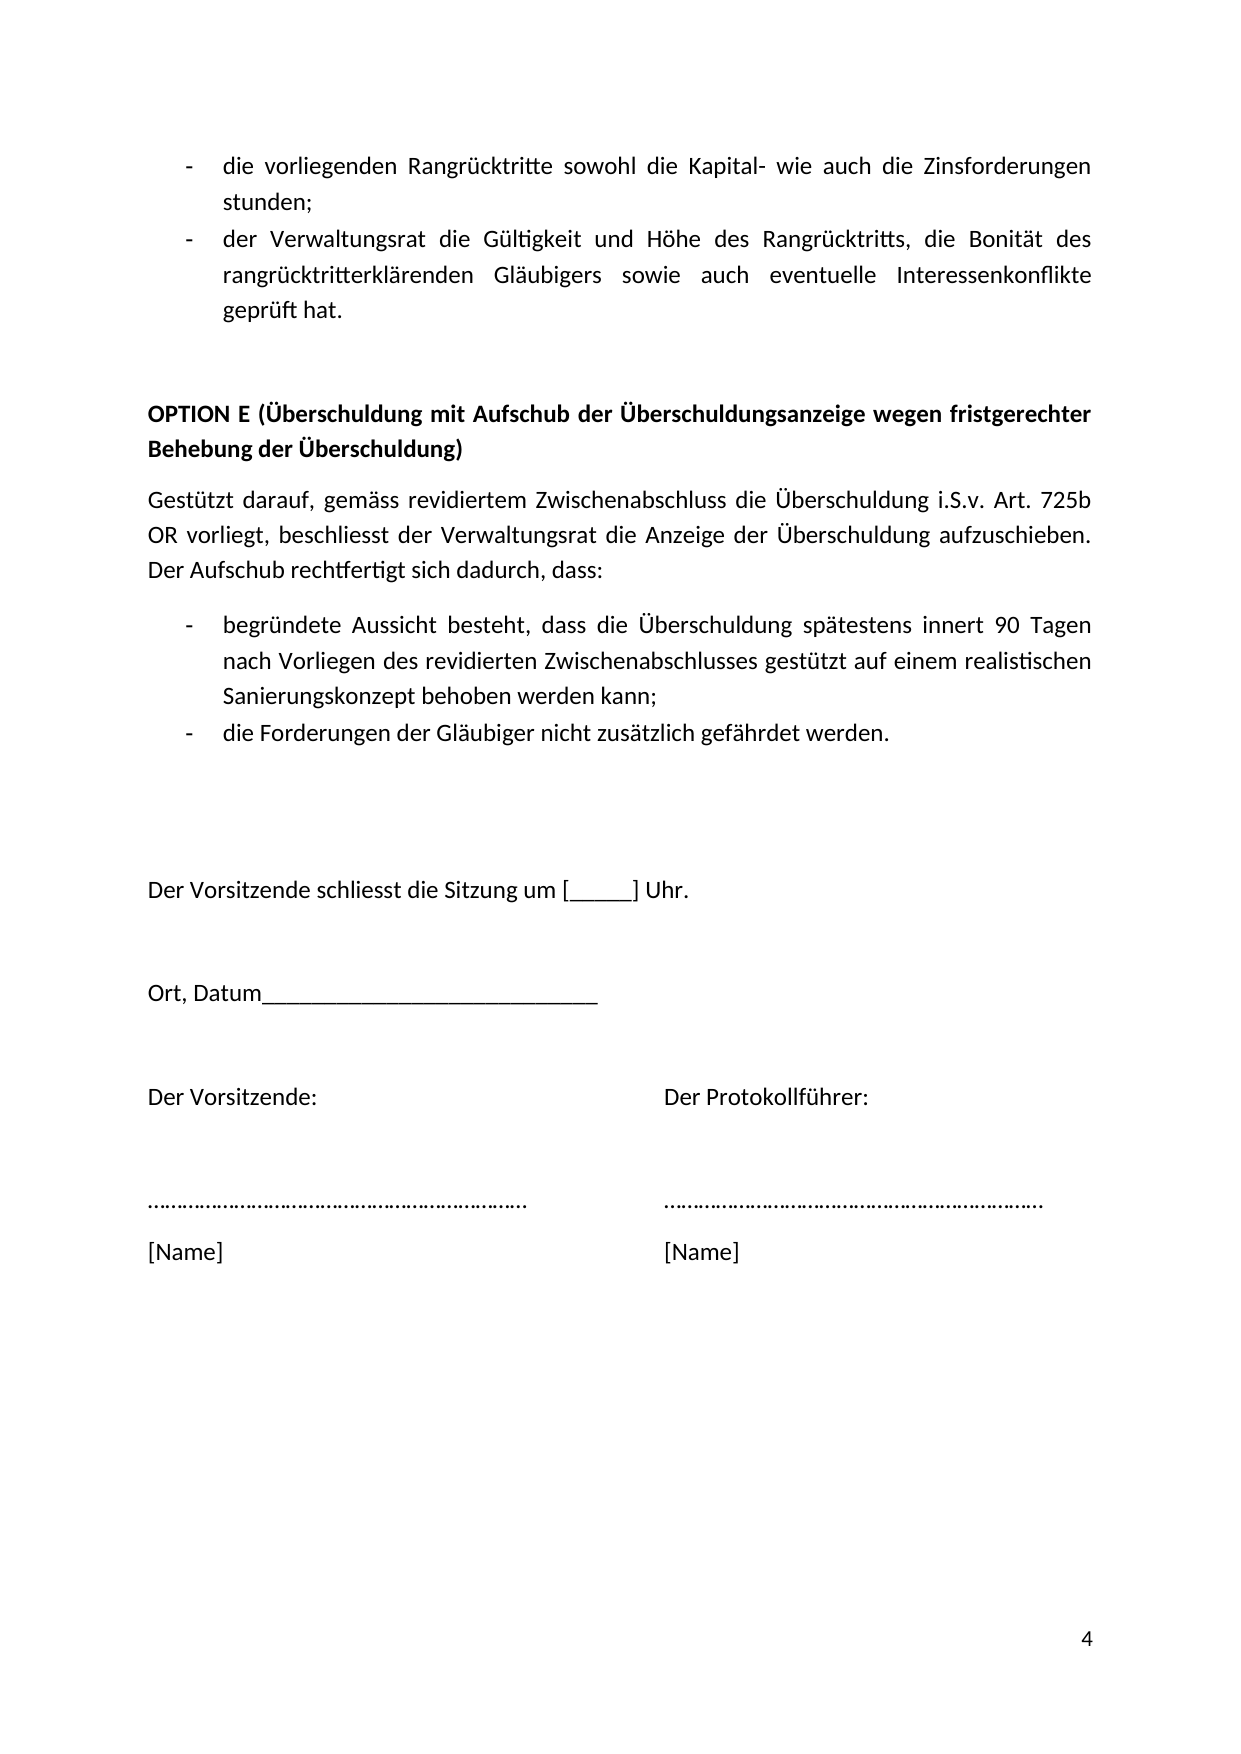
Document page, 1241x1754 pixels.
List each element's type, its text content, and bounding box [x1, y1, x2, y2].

text Der Vorsitzende: Der Protokollführer: [148, 1081, 1093, 1111]
text Der Vorsitzende schliesst die Sitzung um [_____] Uhr. [148, 874, 1093, 904]
text Ort, Datum___________________________ [148, 977, 1093, 1008]
text [Name] [Name] [148, 1236, 1093, 1266]
list die Forderungen der Gläubiger nicht zusätzlich gefährdet werden. [185, 715, 1093, 749]
list die vorliegenden Rangrücktritte sowohl die Kapital- wie auch die Zinsforderungen stunden; [185, 148, 1093, 217]
list begründete Aussicht besteht, dass die Überschuldung spätestens innert 90 Tagen nach Vorliegen des revidierten Zwischenabschlusses gestützt auf einem realistischen Sanierungskonzept behoben werden kann; [185, 606, 1093, 710]
list der Verwaltungsrat die Gültigkeit und Höhe des Rangrücktritts, die Bonität des rangrücktritterklärenden Gläubigers sowie auch eventuelle Interessenkonflikte geprüft hat. [185, 221, 1093, 325]
text ………………………………………………………… ………………………………………………………… [148, 1184, 1093, 1214]
text Gestützt darauf, gemäss revidiertem Zwischenabschluss die Überschuldung i.S.v. Art. 725b OR vorliegt, beschliesst der Verwaltungsrat die Anzeige der Überschuldung aufzuschieben. Der Aufschub rechtfertigt sich dadurch, dass: [148, 485, 1093, 585]
list OPTION E (Überschuldung mit Aufschub der Überschuldungsanzeige wegen fristgerechter Behebung der Überschuldung) [148, 398, 1093, 463]
